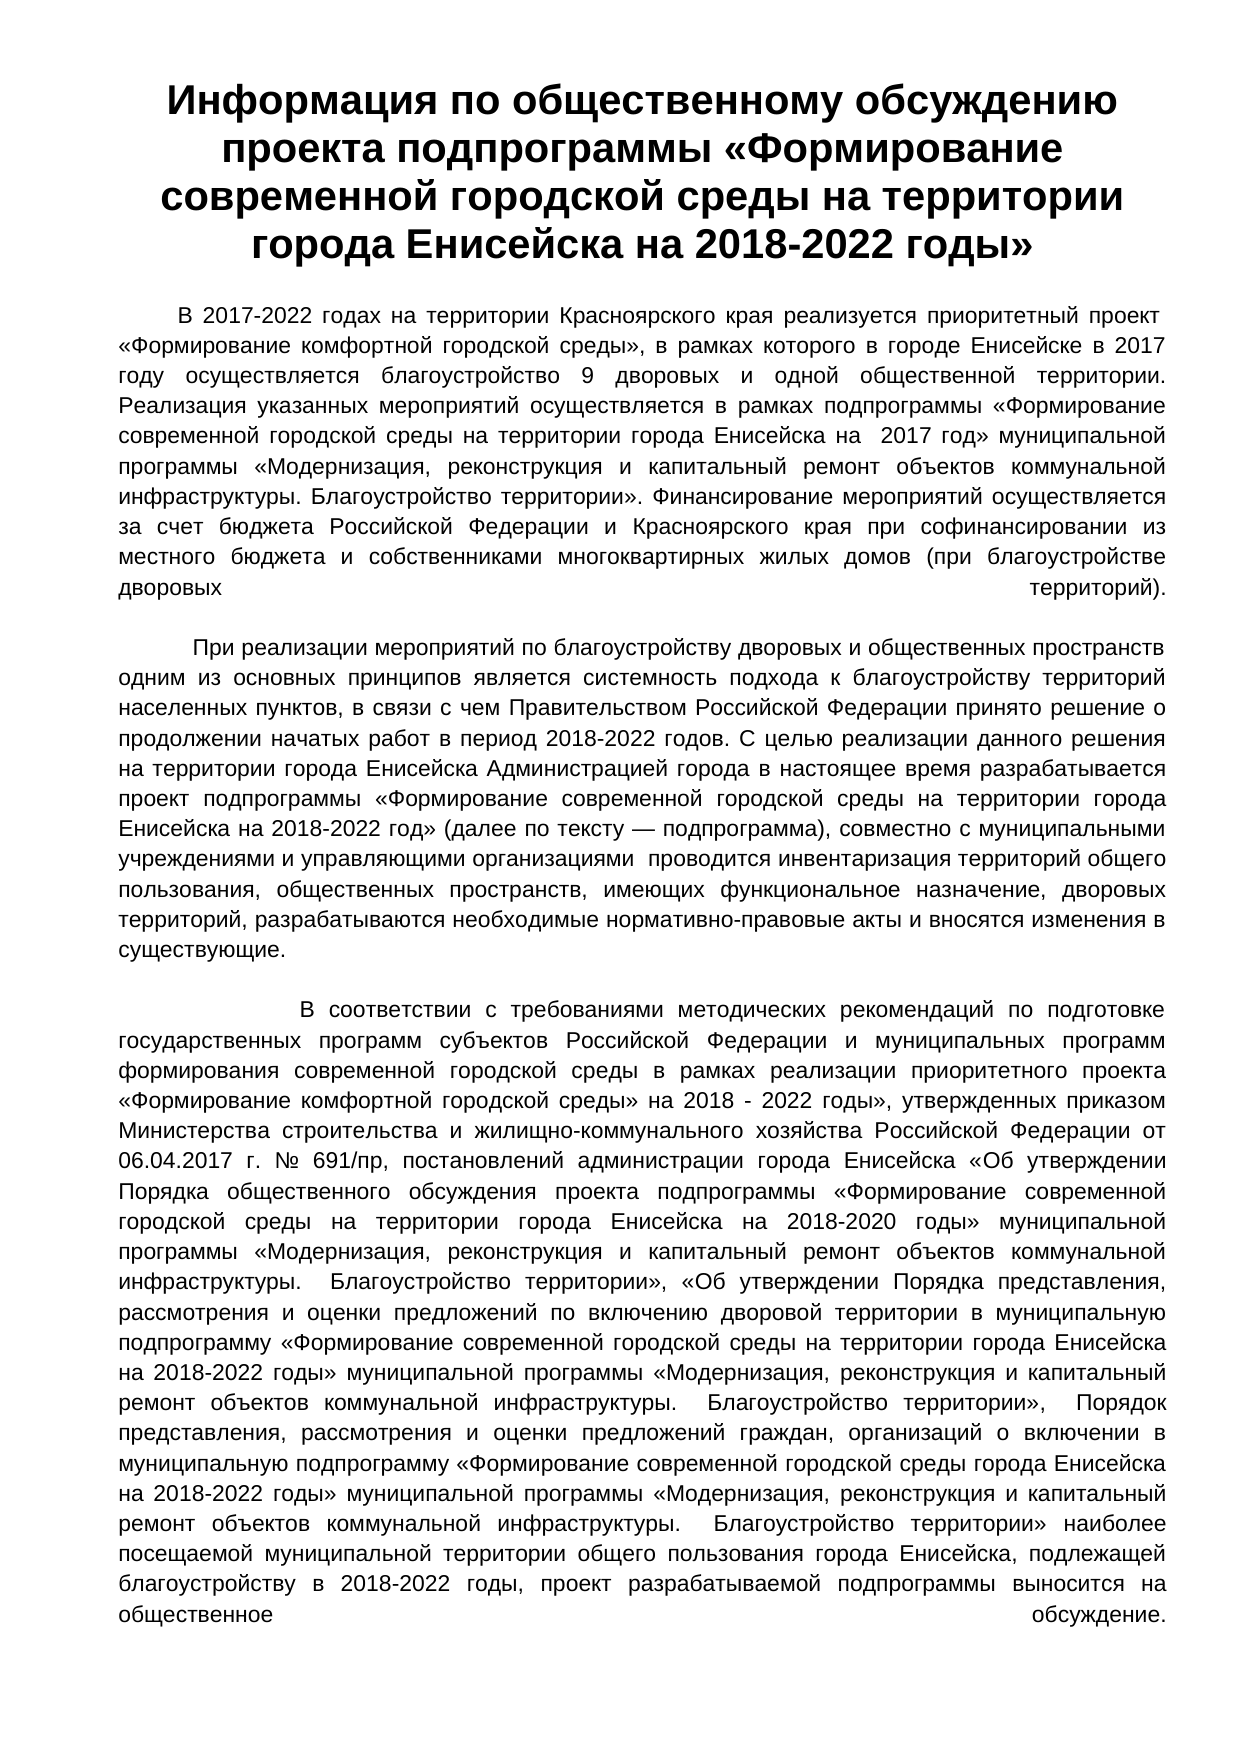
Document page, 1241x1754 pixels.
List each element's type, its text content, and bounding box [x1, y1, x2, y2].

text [118, 302, 1167, 1657]
text Информация по общественному обсуждению проекта подпрограммы «Формирование современной городской среды на территории города Енисейска на 2018-2022 годы» [118, 76, 1167, 267]
